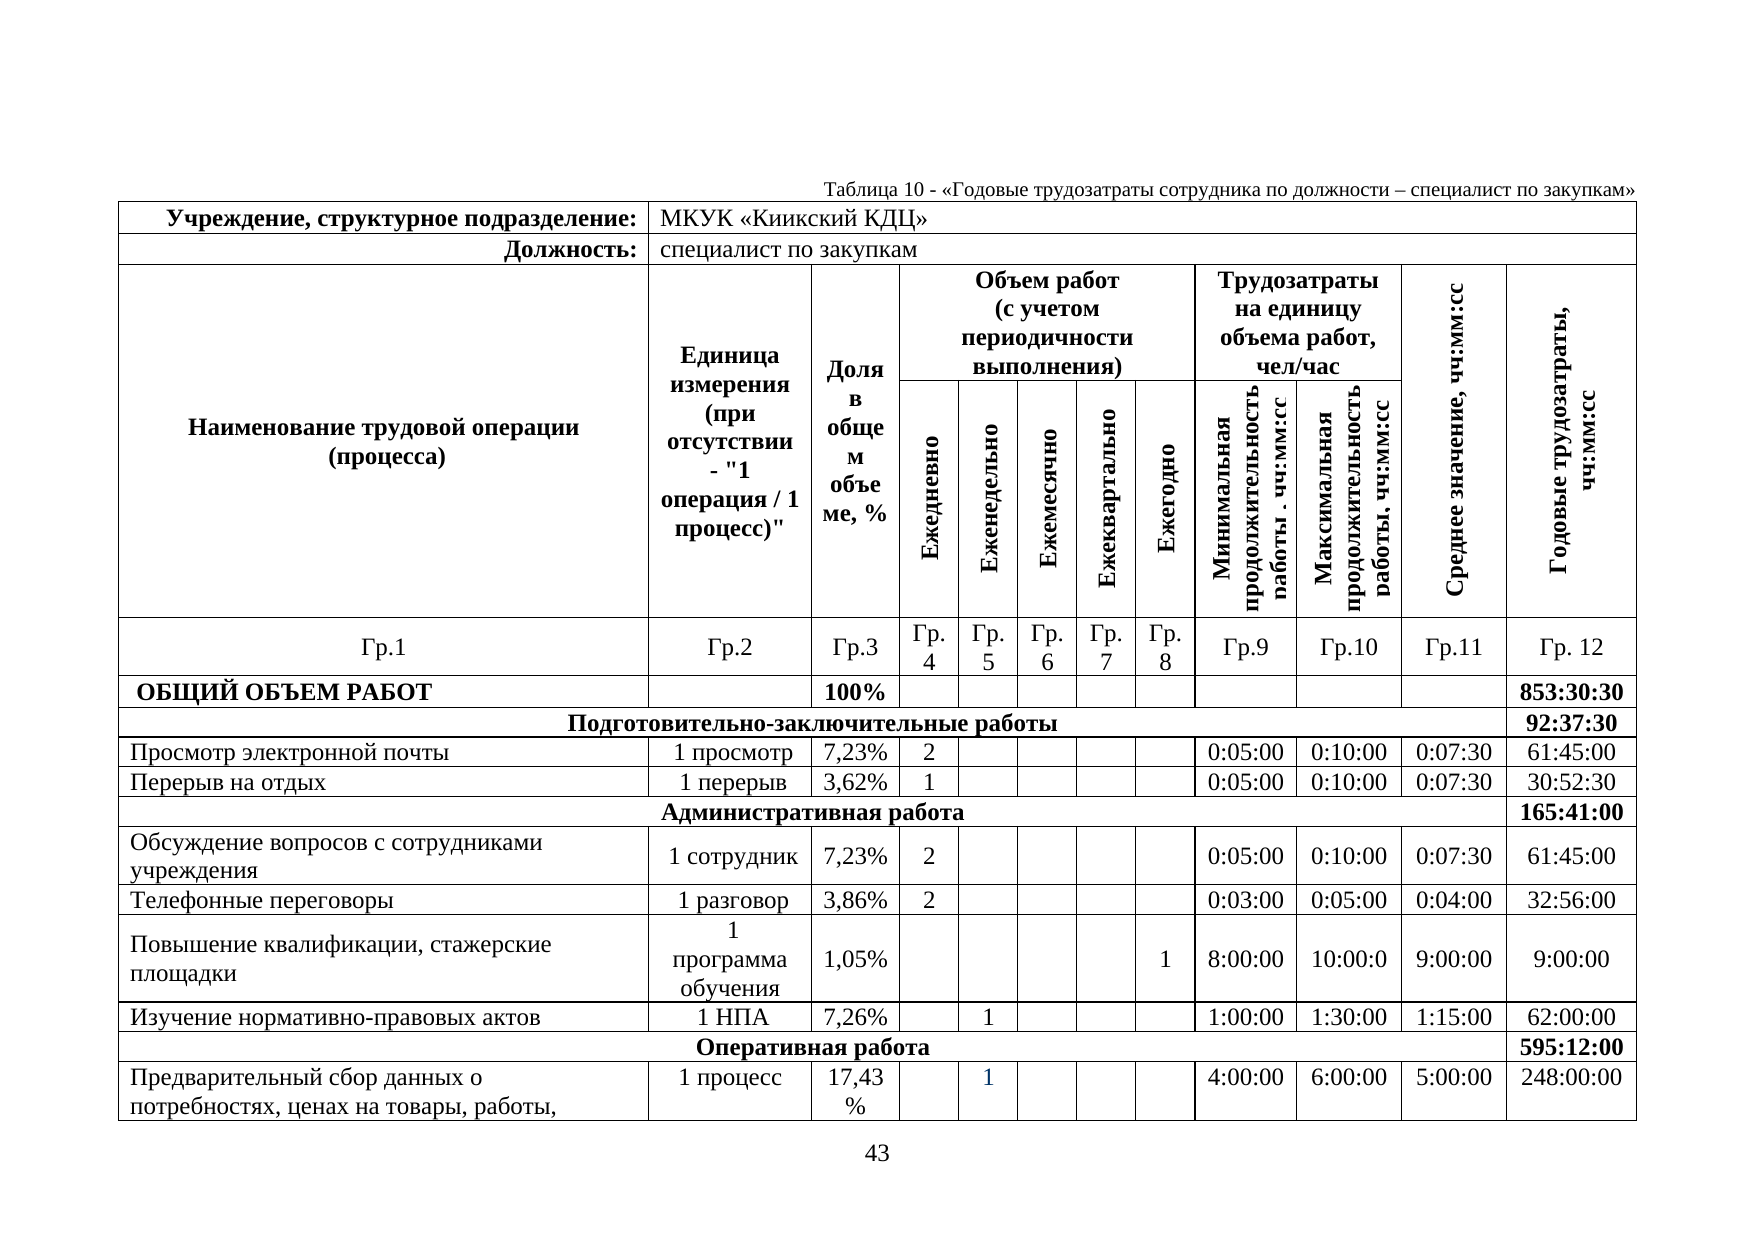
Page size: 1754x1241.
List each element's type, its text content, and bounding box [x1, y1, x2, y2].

table_cell [1077, 738, 1135, 766]
table_cell Телефонные переговоры [119, 885, 648, 914]
table_cell 595:12:00 [1507, 1032, 1636, 1061]
table_cell Гр.11 [1402, 618, 1506, 675]
table_cell 1 процесс [649, 1062, 811, 1119]
table_cell [1196, 676, 1296, 707]
table_cell Объем работ (с учетом периодичности выполнения) [900, 265, 1194, 380]
table_cell Повышение квалификации, стажерские площадки [119, 915, 648, 1001]
table_cell 1 перерыв [649, 767, 811, 796]
table_cell [1136, 767, 1194, 796]
table_cell [1018, 676, 1076, 707]
table_cell 8:00:00 [1196, 915, 1296, 1001]
table_cell 0:10:00 [1297, 827, 1401, 884]
table_cell [1077, 1062, 1135, 1119]
table_cell Среднее значение, чч:мм:сс [1402, 265, 1506, 617]
table_cell [1077, 827, 1135, 884]
table_cell [1077, 676, 1135, 707]
table_cell 165:41:00 [1507, 797, 1636, 826]
table_cell Максимальная продолжительность работы, чч:мм:сс [1297, 381, 1401, 617]
table_cell [900, 1003, 958, 1031]
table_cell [119, 1062, 648, 1119]
table_cell 1 НПА [649, 1003, 811, 1031]
table_cell [1136, 738, 1194, 766]
table_cell [959, 767, 1017, 796]
table_cell Гр.1 [119, 618, 648, 675]
table_cell 17,43% [812, 1062, 899, 1119]
table_cell Гр.10 [1297, 618, 1401, 675]
table_cell [900, 915, 958, 1001]
table_cell Минимальная продолжительность работы , чч:мм:сс [1196, 381, 1296, 617]
table_cell Трудозатраты на единицу объема работ, чел/час [1196, 265, 1401, 380]
table_cell 2 [900, 827, 958, 884]
table_cell 92:37:30 [1507, 708, 1636, 736]
text Таблица 10 - «Годовые трудозатраты сотрудника по должности – специалист по закупкам» [118, 177, 1636, 201]
table_cell Ежедневно [900, 381, 958, 617]
table_cell Гр.4 [900, 618, 958, 675]
table_cell Оперативная работа [119, 1032, 1506, 1061]
table_cell 248:00:00 [1507, 1062, 1636, 1119]
table_cell [1077, 767, 1135, 796]
table_cell 100% [812, 676, 899, 707]
table_cell 5:00:00 [1402, 1062, 1506, 1119]
table_cell Изучение нормативно-правовых актов [119, 1003, 648, 1031]
table_cell [1402, 676, 1506, 707]
table_cell 3,62% [812, 767, 899, 796]
table_cell Доля в общем объеме, % [812, 265, 899, 617]
table_cell 1:15:00 [1402, 1003, 1506, 1031]
table_cell Перерыв на отдых [119, 767, 648, 796]
table_cell Единица измерения (при отсутствии - "1 операция / 1 процесс)" [649, 265, 811, 617]
table_cell [1136, 676, 1194, 707]
table_cell [1297, 676, 1401, 707]
table_header Учреждение, структурное подразделение: [119, 202, 648, 232]
table_cell Подготовительно-заключительные работы [119, 708, 1506, 736]
table_cell 32:56:00 [1507, 885, 1636, 914]
table_cell [1136, 1003, 1194, 1031]
table_cell Годовые трудозатраты, чч:мм:сс [1507, 265, 1636, 617]
table_cell 1 программа обучения [649, 915, 811, 1001]
table_cell Гр.6 [1018, 618, 1076, 675]
table_header МКУК «Киикский КДЦ» [649, 202, 1636, 232]
table_cell 4:00:00 [1196, 1062, 1296, 1119]
table_cell Гр.9 [1196, 618, 1296, 675]
table_cell Ежегодно [1136, 381, 1194, 617]
table_cell 7,23% [812, 827, 899, 884]
table_cell 0:05:00 [1196, 827, 1296, 884]
table_cell Гр.5 [959, 618, 1017, 675]
table_cell [959, 676, 1017, 707]
table_cell [900, 676, 958, 707]
table_cell 0:10:00 [1297, 738, 1401, 766]
table_cell 1:30:00 [1297, 1003, 1401, 1031]
table_cell [959, 827, 1017, 884]
table_cell Еженедельно [959, 381, 1017, 617]
table_cell Гр.3 [812, 618, 899, 675]
table_cell Гр.7 [1077, 618, 1135, 675]
table_cell 0:10:00 [1297, 767, 1401, 796]
table_cell [1018, 827, 1076, 884]
table_cell Административная работа [119, 797, 1506, 826]
table_cell 0:07:30 [1402, 767, 1506, 796]
table_cell 0:03:00 [1196, 885, 1296, 914]
table_cell [1018, 1062, 1076, 1119]
table_cell [959, 915, 1017, 1001]
table_cell [1018, 1003, 1076, 1031]
table_cell 7,26% [812, 1003, 899, 1031]
table_cell 1 [900, 767, 958, 796]
table_cell 6:00:00 [1297, 1062, 1401, 1119]
table_cell 853:30:30 [1507, 676, 1636, 707]
table_cell Просмотр электронной почты [119, 738, 648, 766]
table_cell [1077, 885, 1135, 914]
table_cell 30:52:30 [1507, 767, 1636, 796]
table_cell [959, 738, 1017, 766]
table_cell 10:00:0 [1297, 915, 1401, 1001]
table_cell [1077, 1003, 1135, 1031]
table_cell [1077, 915, 1135, 1001]
table_cell 7,23% [812, 738, 899, 766]
table_cell Обсуждение вопросов с сотрудниками учреждения [119, 827, 648, 884]
table_cell 2 [900, 885, 958, 914]
table_cell 3,86% [812, 885, 899, 914]
table_cell 1:00:00 [1196, 1003, 1296, 1031]
table_cell Ежемесячно [1018, 381, 1076, 617]
table_cell [1136, 827, 1194, 884]
table_cell [1018, 738, 1076, 766]
table_cell [1018, 915, 1076, 1001]
table_cell [1136, 885, 1194, 914]
table_cell Гр.2 [649, 618, 811, 675]
table_cell Ежеквартально [1077, 381, 1135, 617]
table_cell 61:45:00 [1507, 827, 1636, 884]
table_cell 2 [900, 738, 958, 766]
table_cell специалист по закупкам [649, 234, 1636, 264]
table_cell Гр.8 [1136, 618, 1194, 675]
table_cell 1 [959, 1062, 1017, 1119]
table_cell 1 разговор [649, 885, 811, 914]
table_cell 0:05:00 [1297, 885, 1401, 914]
table_cell [649, 676, 811, 707]
table_cell 0:07:30 [1402, 827, 1506, 884]
table_cell [1136, 1062, 1194, 1119]
table_cell ОБЩИЙ ОБЪЕМ РАБОТ [119, 676, 648, 707]
table_cell Должность: [119, 234, 648, 264]
table_cell [1018, 767, 1076, 796]
table_cell 1 сотрудник [649, 827, 811, 884]
table_cell [959, 885, 1017, 914]
table_cell [900, 1062, 958, 1119]
table_cell 61:45:00 [1507, 738, 1636, 766]
table_cell 1,05% [812, 915, 899, 1001]
table_cell 0:07:30 [1402, 738, 1506, 766]
table_cell [1018, 885, 1076, 914]
table_cell 0:05:00 [1196, 767, 1296, 796]
table_cell 62:00:00 [1507, 1003, 1636, 1031]
table_cell 1 [959, 1003, 1017, 1031]
table_cell 0:04:00 [1402, 885, 1506, 914]
table_cell Гр. 12 [1507, 618, 1636, 675]
table_cell 9:00:00 [1507, 915, 1636, 1001]
table_cell 9:00:00 [1402, 915, 1506, 1001]
table_cell Наименование трудовой операции (процесса) [119, 265, 648, 617]
table_cell 0:05:00 [1196, 738, 1296, 766]
table_cell 1 просмотр [649, 738, 811, 766]
table_cell 1 [1136, 915, 1194, 1001]
